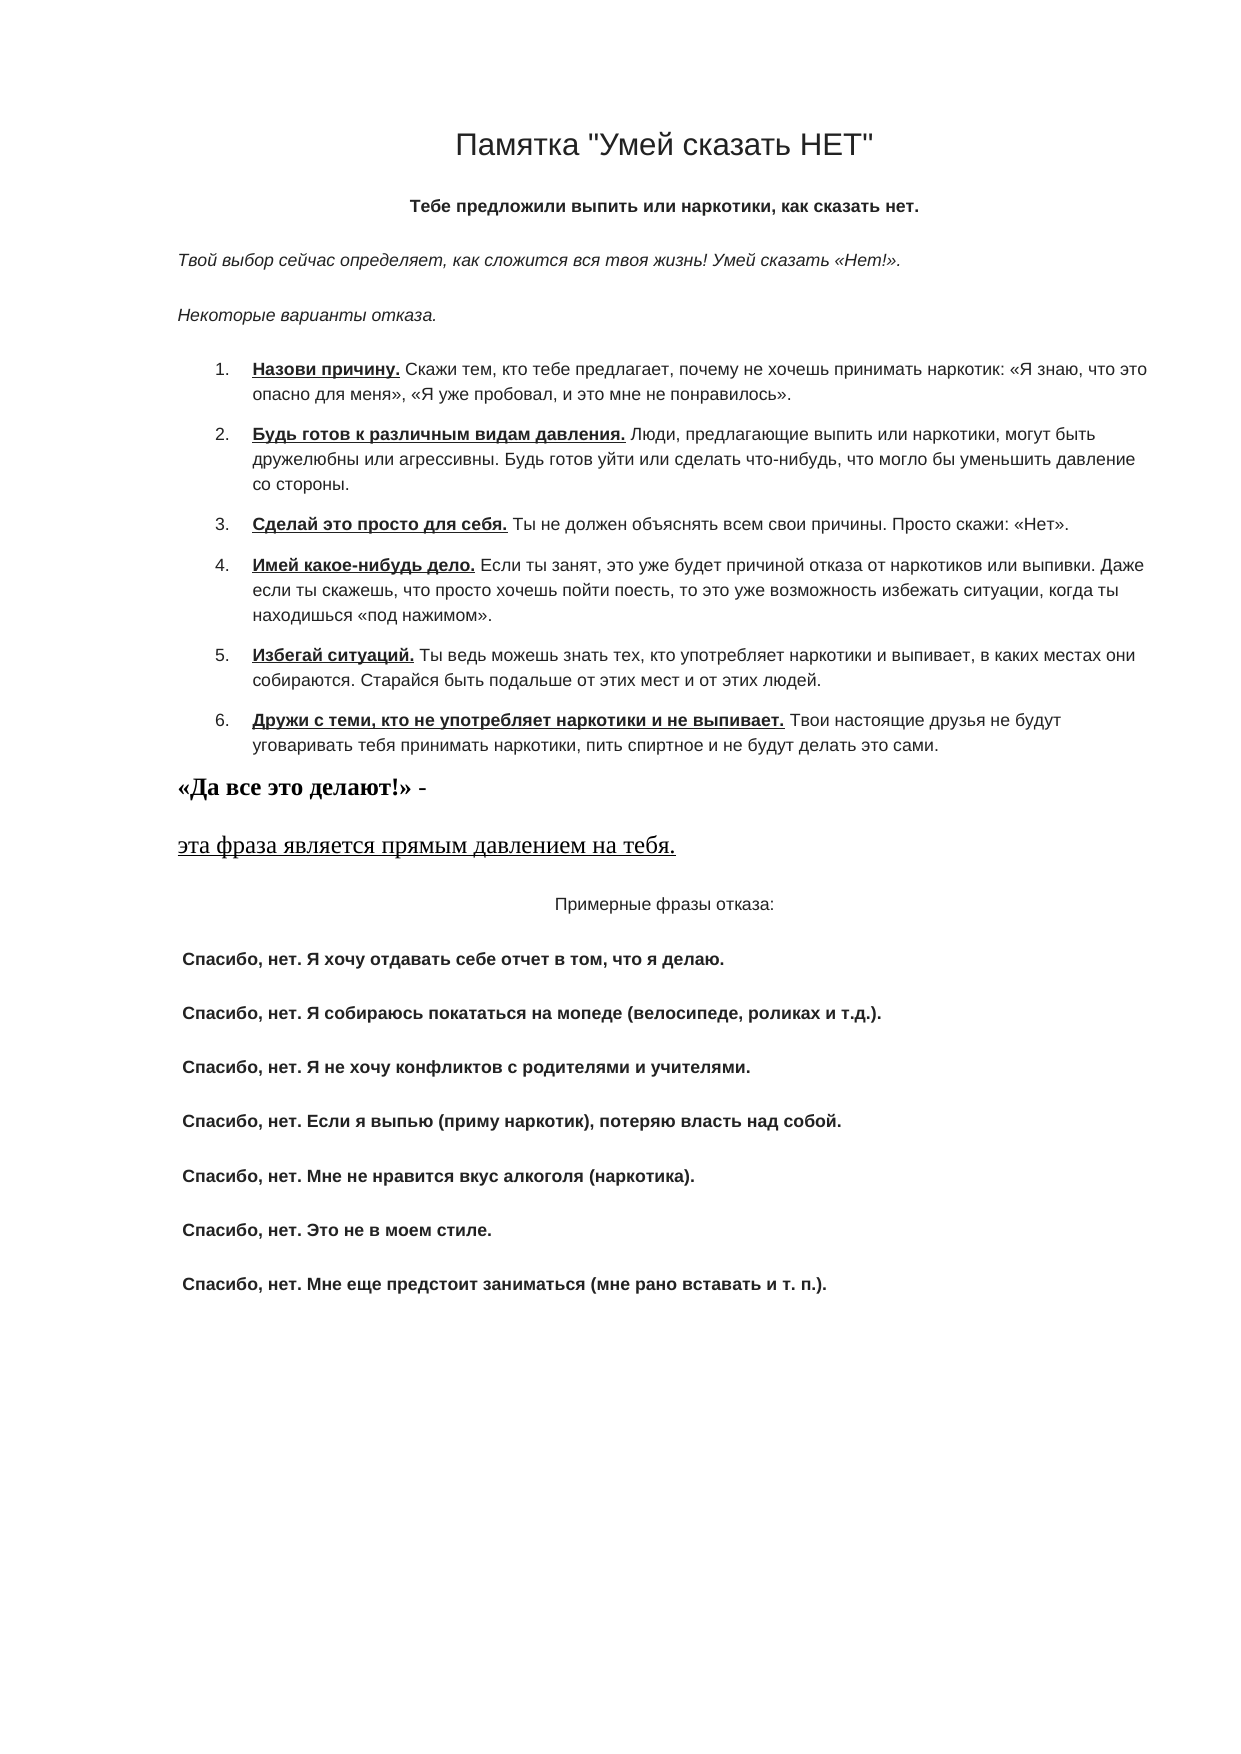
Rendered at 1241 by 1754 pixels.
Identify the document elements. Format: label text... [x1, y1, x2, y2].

list Сделай это просто для себя. Ты не должен объяснять всем свои причины. Просто скажи: «Нет». [215, 509, 1152, 534]
text  Спасибо, нет. Это не в моем стиле. [177, 1215, 1152, 1240]
text  Спасибо, нет. Мне не нравится вкус алкоголя (наркотика). [177, 1161, 1152, 1186]
list Дружи с теми, кто не употребляет наркотики и не выпивает. Твои настоящие друзья не будут уговаривать тебя принимать наркотики, пить спиртное и не будут делать это сами. [215, 705, 1152, 755]
list Избегай ситуаций. Ты ведь можешь знать тех, кто употребляет наркотики и выпивает, в каких местах они собираются. Старайся быть подальше от этих мест и от этих людей. [215, 640, 1152, 690]
text  Спасибо, нет. Если я выпью (приму наркотик), потеряю власть над собой. [177, 1106, 1152, 1131]
list Будь готов к различным видам давления. Люди, предлагающие выпить или наркотики, могут быть дружелюбны или агрессивны. Будь готов уйти или сделать что-нибудь, что могло бы уменьшить давление со стороны. [215, 419, 1152, 494]
text  Спасибо, нет. Мне еще предстоит заниматься (мне рано вставать и т. п.). [177, 1269, 1152, 1294]
text  Спасибо, нет. Я хочу отдавать себе отчет в том, что я делаю. [177, 943, 1152, 969]
text Твой выбор сейчас определяет, как сложится вся твоя жизнь! Умей сказать «Нет!». [177, 245, 1152, 271]
text  Спасибо, нет. Я собираюсь покататься на мопеде (велосипеде, роликах и т.д.). [177, 998, 1152, 1023]
list Имей какое-нибудь дело. Если ты занят, это уже будет причиной отказа от наркотиков или выпивки. Даже если ты скажешь, что просто хочешь пойти поесть, то это уже возможность избежать ситуации, когда ты находишься «под нажимом». [215, 549, 1152, 625]
table_header «Да все это делают!» - эта фраза является прямым давлением на тебя. [176, 770, 684, 860]
text Некоторые варианты отказа. [177, 300, 1152, 325]
text Тебе предложили выпить или наркотики, как сказать нет. [177, 191, 1152, 216]
list Назови причину. Скажи тем, кто тебе предлагает, почему не хочешь принимать наркотик: «Я знаю, что это опасно для меня», «Я уже пробовал, и это мне не понравилось». [215, 354, 1152, 404]
text  Спасибо, нет. Я не хочу конфликтов с родителями и учителями. [177, 1052, 1152, 1077]
text Примерные фразы отказа: [177, 889, 1152, 914]
text Памятка "Умей сказать НЕТ" [177, 118, 1152, 162]
